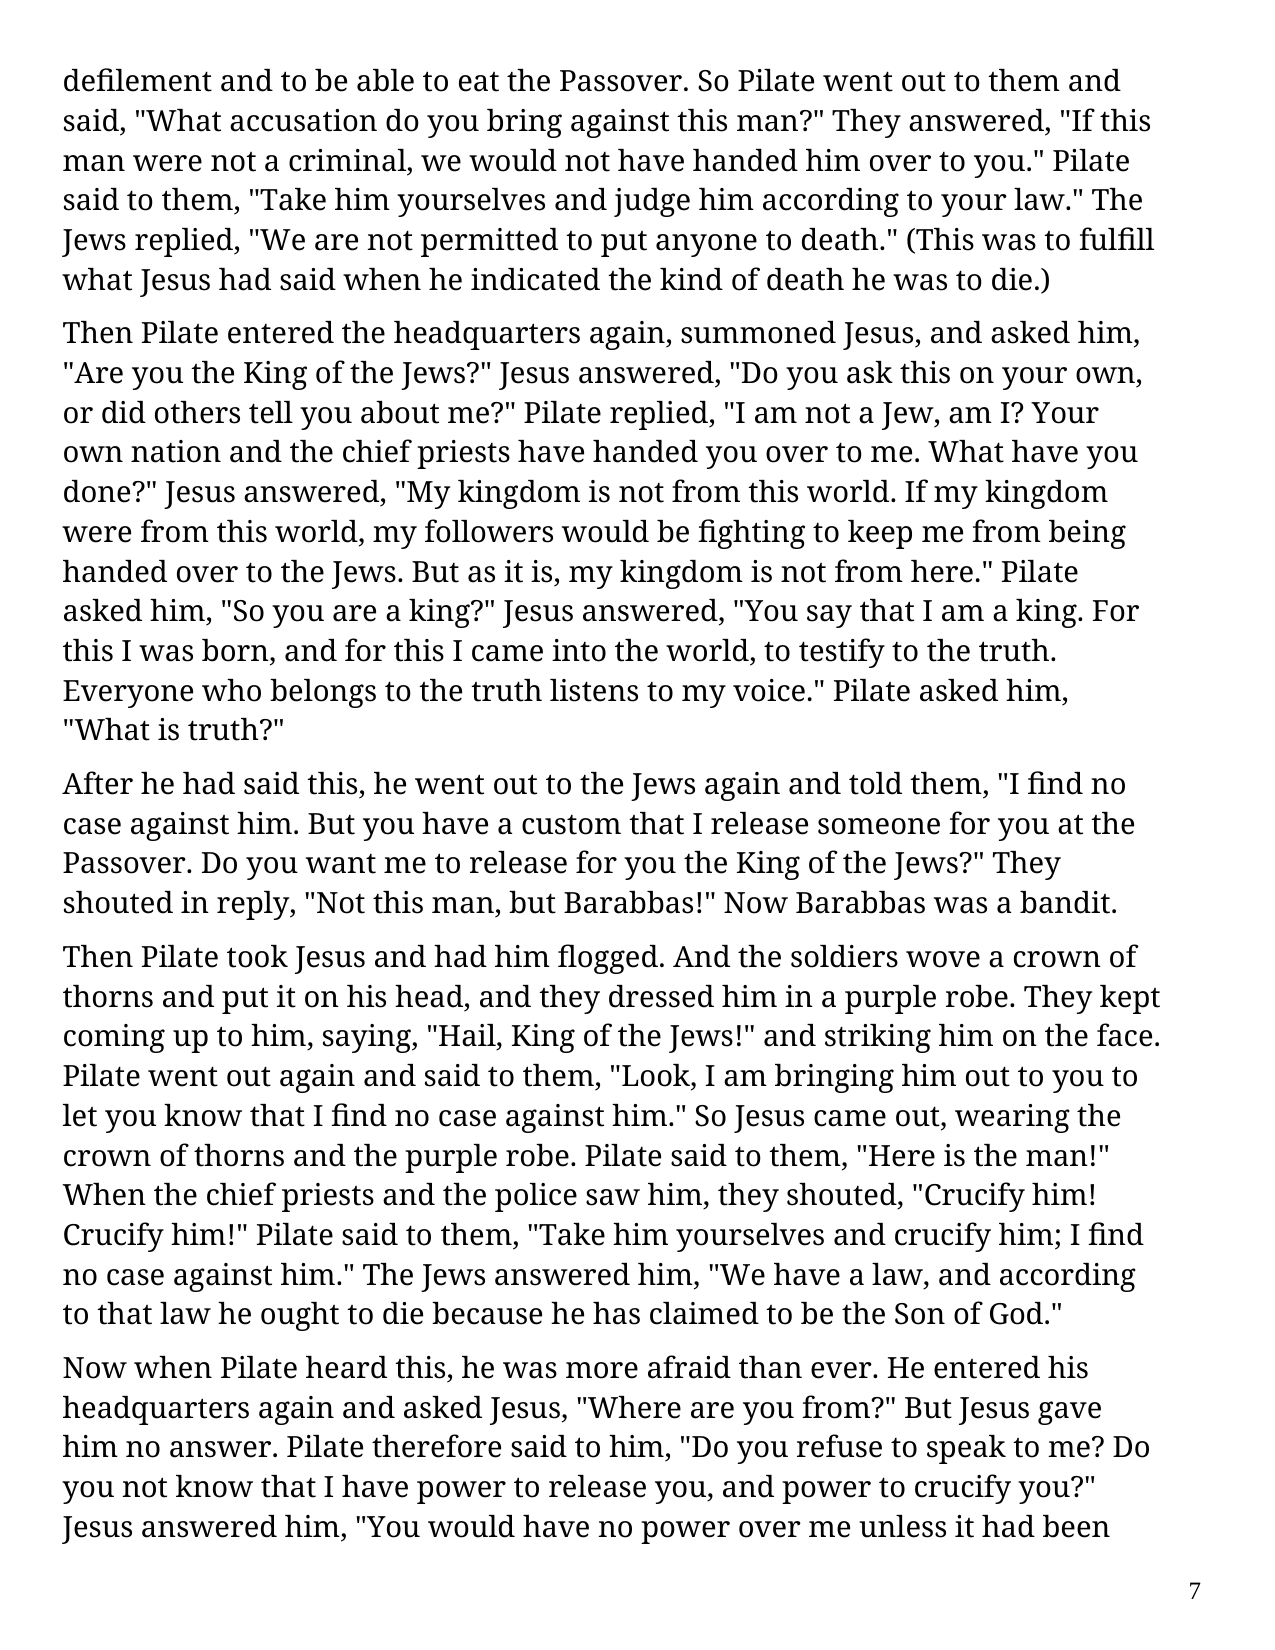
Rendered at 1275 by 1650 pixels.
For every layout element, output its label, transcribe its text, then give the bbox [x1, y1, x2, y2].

text Then Pilate took Jesus and had him flogged. And the soldiers wove a crown of thorns and put it on his head, and they dressed him in a purple robe. They kept coming up to him, saying, "Hail, King of the Jews!" and striking him on the face. Pilate went out again and said to them, "Look, I am bringing him out to you to let you know that I find no case against him." So Jesus came out, wearing the crown of thorns and the purple robe. Pilate said to them, "Here is the man!" When the chief priests and the police saw him, they shouted, "Crucify him! Crucify him!" Pilate said to them, "Take him yourselves and crucify him; I find no case against him." The Jews answered him, "We have a law, and according to that law he ought to die because he has claimed to be the Son of God." [62, 936, 1163, 1333]
text After he had said this, he went out to the Jews again and told them, "I find no case against him. But you have a custom that I release someone for you at the Passover. Do you want me to release for you the King of the Jews?" They shouted in reply, "Not this man, but Barabbas!" Now Barabbas was a bandit. [62, 763, 1163, 922]
text Then Pilate entered the headquarters again, summoned Jesus, and asked him, "Are you the King of the Jews?" Jesus answered, "Do you ask this on your own, or did others tell you about me?" Pilate replied, "I am not a Jew, am I? Your own nation and the chief priests have handed you over to me. What have you done?" Jesus answered, "My kingdom is not from this world. If my kingdom were from this world, my followers would be fighting to keep me from being handed over to the Jews. But as it is, my kingdom is not from here." Pilate asked him, "So you are a king?" Jesus answered, "You say that I am a king. For this I was born, and for this I came into the world, to testify to the truth. Everyone who belongs to the truth listens to my voice." Pilate asked him, "What is truth?" [62, 313, 1163, 749]
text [62, 60, 1163, 298]
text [62, 1347, 1163, 1546]
